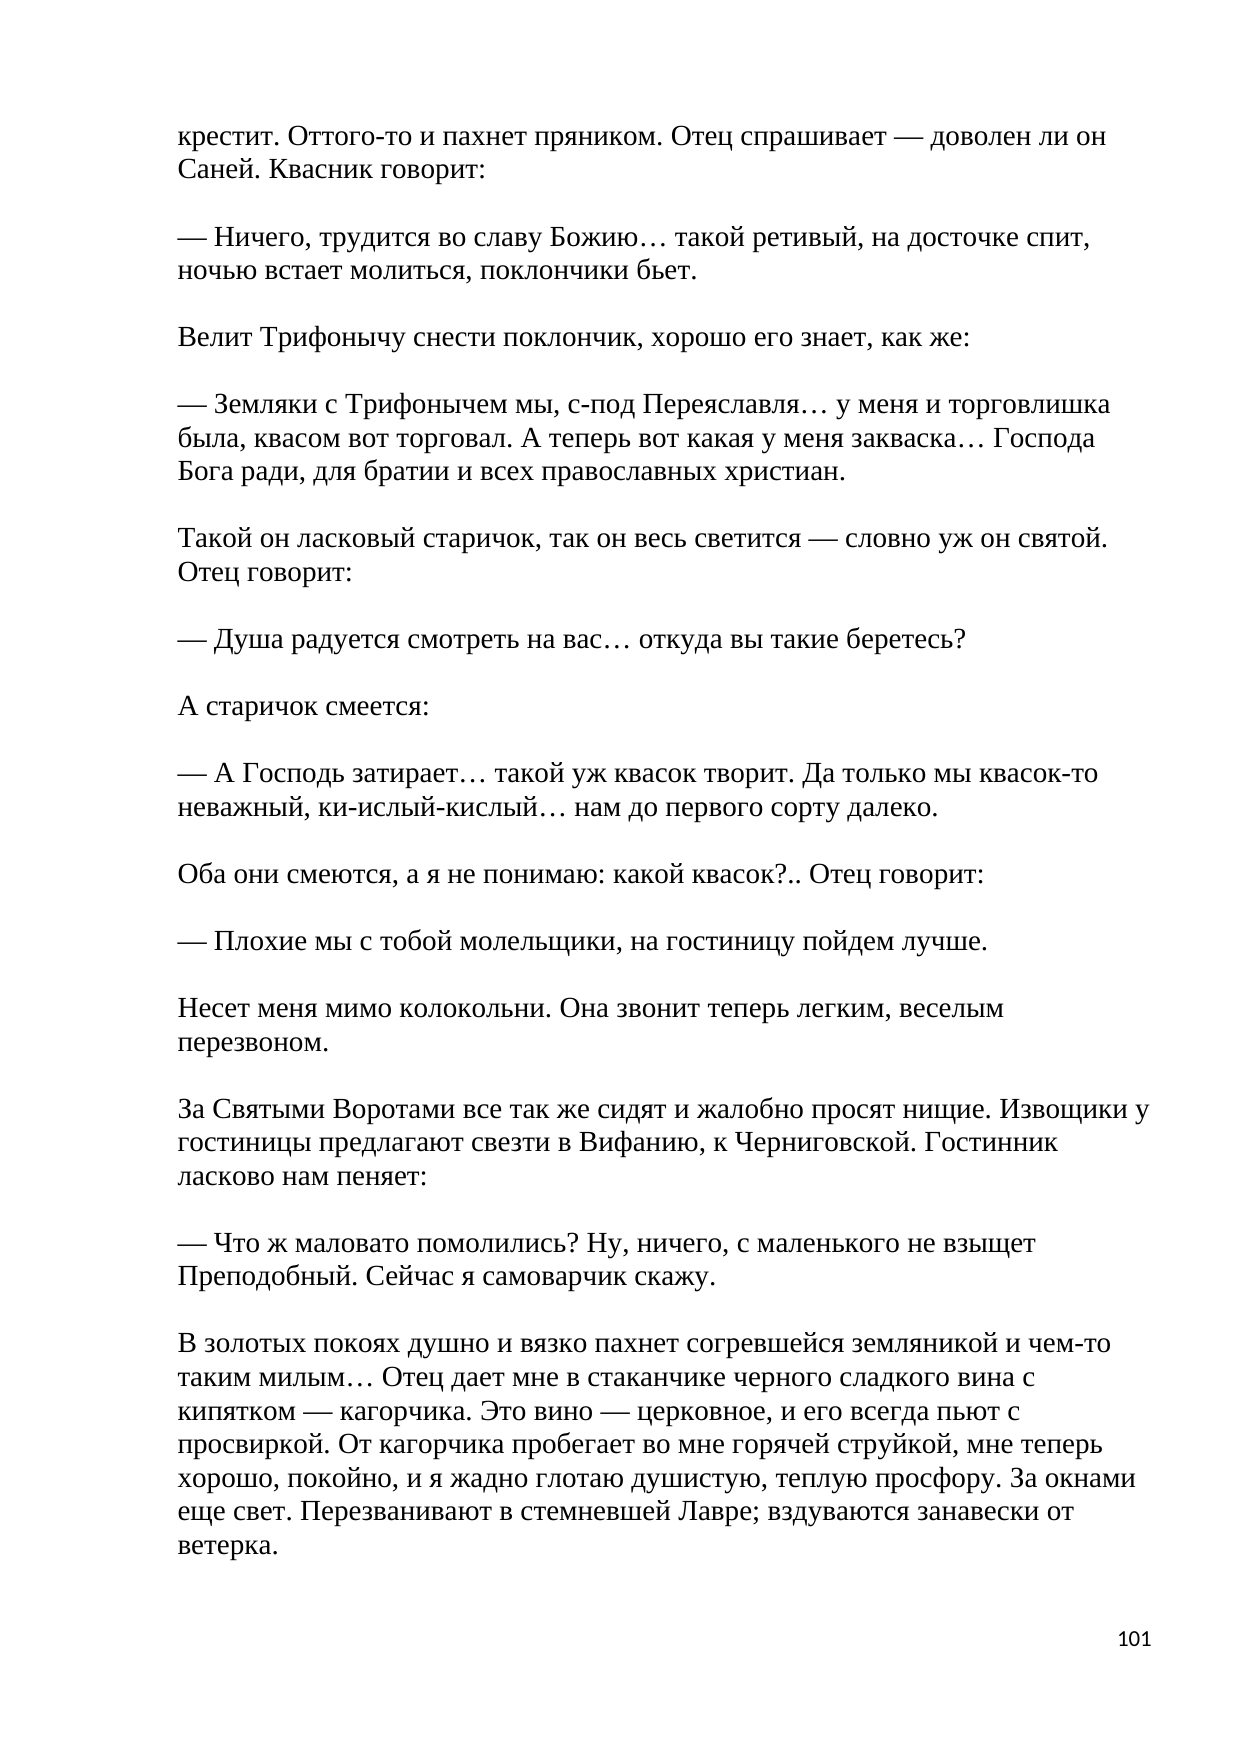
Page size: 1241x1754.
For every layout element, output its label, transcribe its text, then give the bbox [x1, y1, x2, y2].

text За Святыми Воротами все так же сидят и жалобно просят нищие. Извощики у гостиницы предлагают свезти в Вифанию, к Черниговской. Гостинник ласково нам пеняет: [177, 1091, 1152, 1191]
text В золотых покоях душно и вязко пахнет согревшейся земляникой и чем-то таким милым… Отец дает мне в стаканчике черного сладкого вина с кипятком — кагорчика. Это вино — церковное, и его всегда пьют с просвиркой. От кагорчика пробегает во мне горячей струйкой, мне теперь хорошо, покойно, и я жадно глотаю душистую, теплую просфору. За окнами еще свет. Перезванивают в стемневшей Лавре; вздуваются занавески от ветерка. [177, 1326, 1152, 1560]
text Такой он ласковый старичок, так он весь светится — словно уж он святой. Отец говорит: [177, 521, 1152, 588]
text Несет меня мимо колокольни. Она звонит теперь легким, веселым перезвоном. [177, 990, 1152, 1057]
text — Плохие мы с тобой молельщики, на гостиницу пойдем лучше. [177, 923, 1152, 957]
text А старичок смеется: [177, 688, 1152, 722]
text — Душа радуется смотреть на вас… откуда вы такие беретесь? [177, 621, 1152, 655]
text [177, 118, 1152, 185]
text — Что ж маловато помолились? Ну, ничего, с маленького не взыщет Преподобный. Сейчас я самоварчик скажу. [177, 1225, 1152, 1292]
text — Земляки с Трифонычем мы, с-под Переяславля… у меня и торговлишка была, квасом вот торговал. А теперь вот какая у меня закваска… Господа Бога ради, для братии и всех православных христиан. [177, 386, 1152, 487]
text — А Господь затирает… такой уж квасок творит. Да только мы квасок-то неважный, ки-ислый-кислый… нам до первого сорту далеко. [177, 755, 1152, 822]
text Велит Трифонычу снести поклончик, хорошо его знает, как же: [177, 319, 1152, 353]
text Оба они смеются, а я не понимаю: какой квасок?.. Отец говорит: [177, 856, 1152, 889]
text — Ничего, трудится во славу Божию… такой ретивый, на досточке спит, ночью встает молиться, поклончики бьет. [177, 219, 1152, 286]
